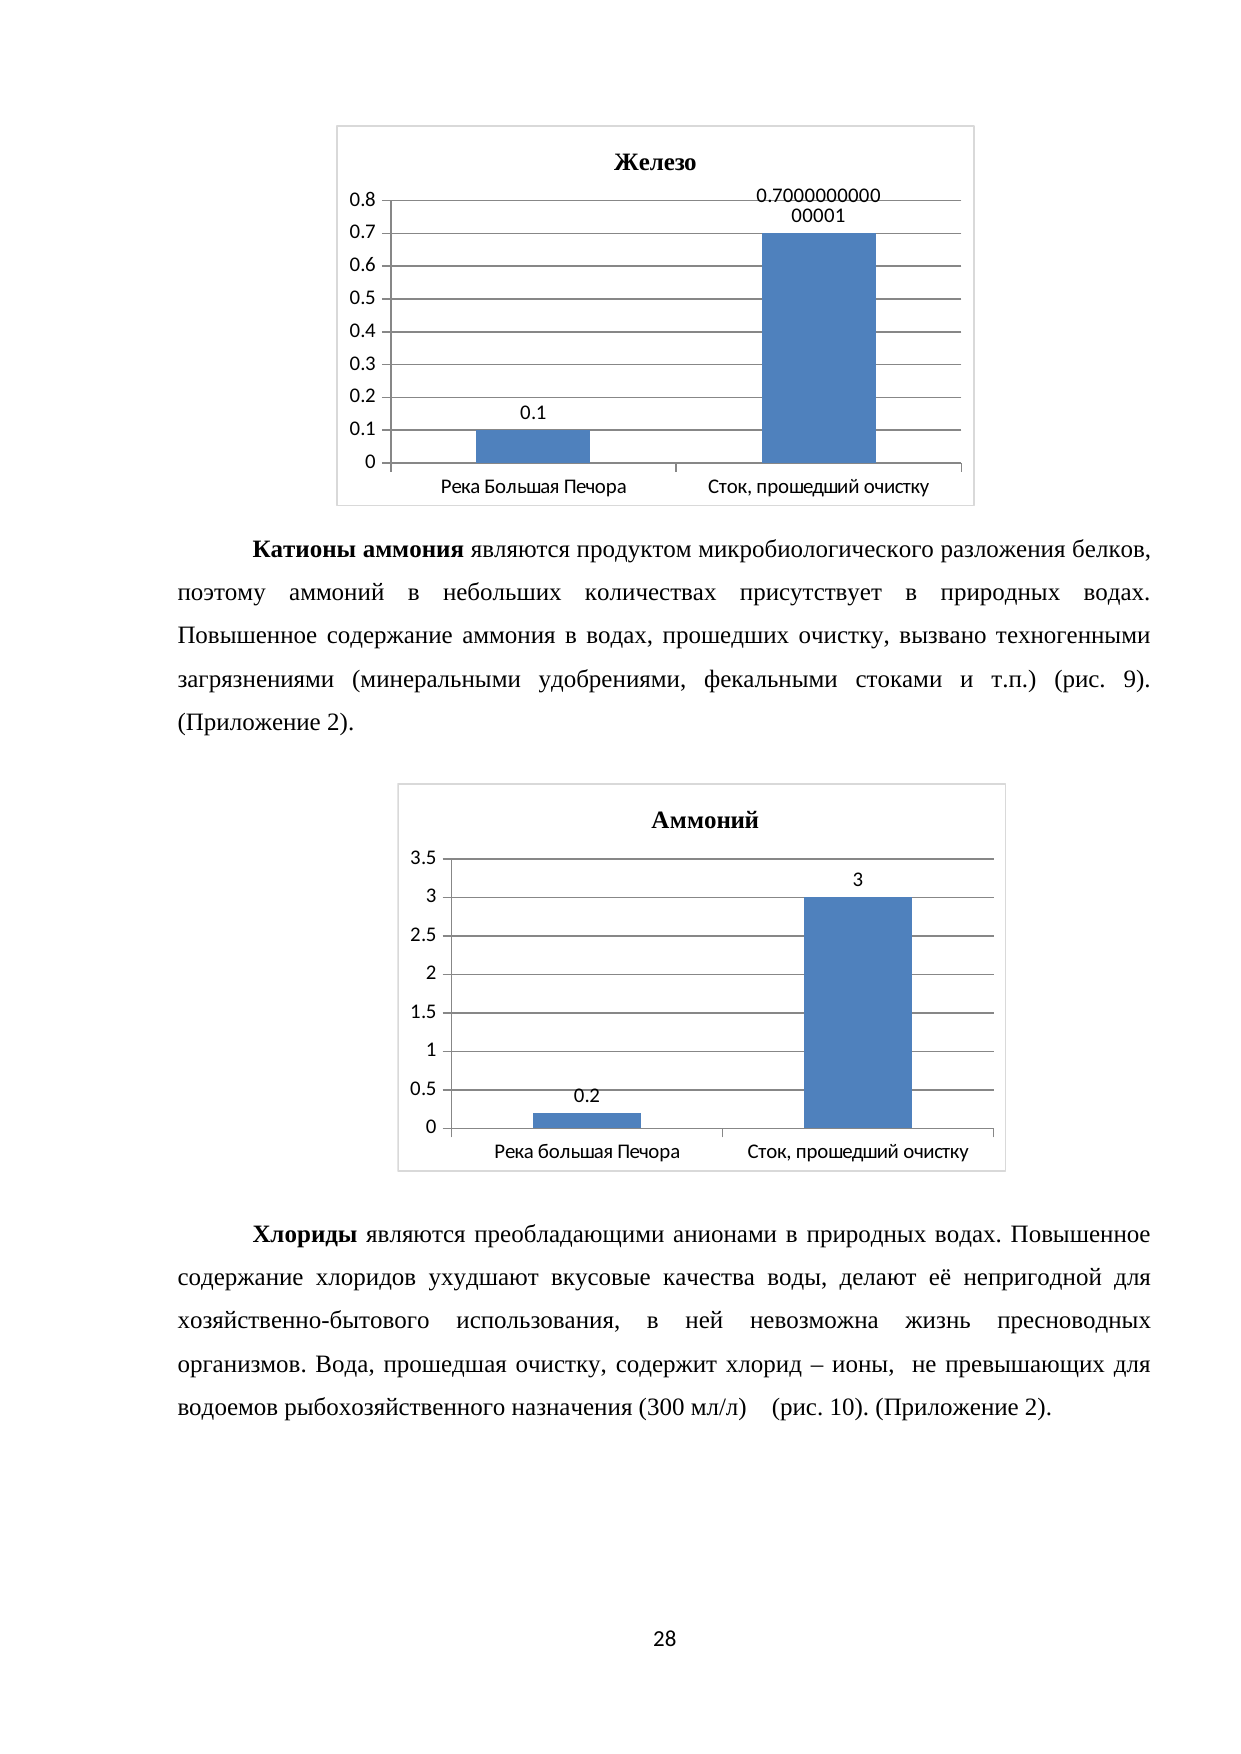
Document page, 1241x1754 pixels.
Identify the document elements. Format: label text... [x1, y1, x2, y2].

list Катионы аммония являются продуктом микробиологического разложения белков, поэтому аммоний в небольших количествах присутствует в природных водах. Повышенное содержание аммония в водах, прошедших очистку, вызвано техногенными загрязнениями (минеральными удобрениями, фекальными стоками и т.п.) (рис. 9). (Приложение 2). [177, 534, 1152, 736]
list Хлориды являются преобладающими анионами в природных водах. Повышенное содержание хлоридов ухудшают вкусовые качества воды, делают её непригодной для хозяйственно-бытового использования, в ней невозможна жизнь пресноводных организмов. Вода, прошедшая очистку, содержит хлорид – ионы, не превышающих для водоемов рыбохозяйственного назначения (300 мл/л) (рис. 10). (Приложение 2). [177, 1219, 1152, 1421]
